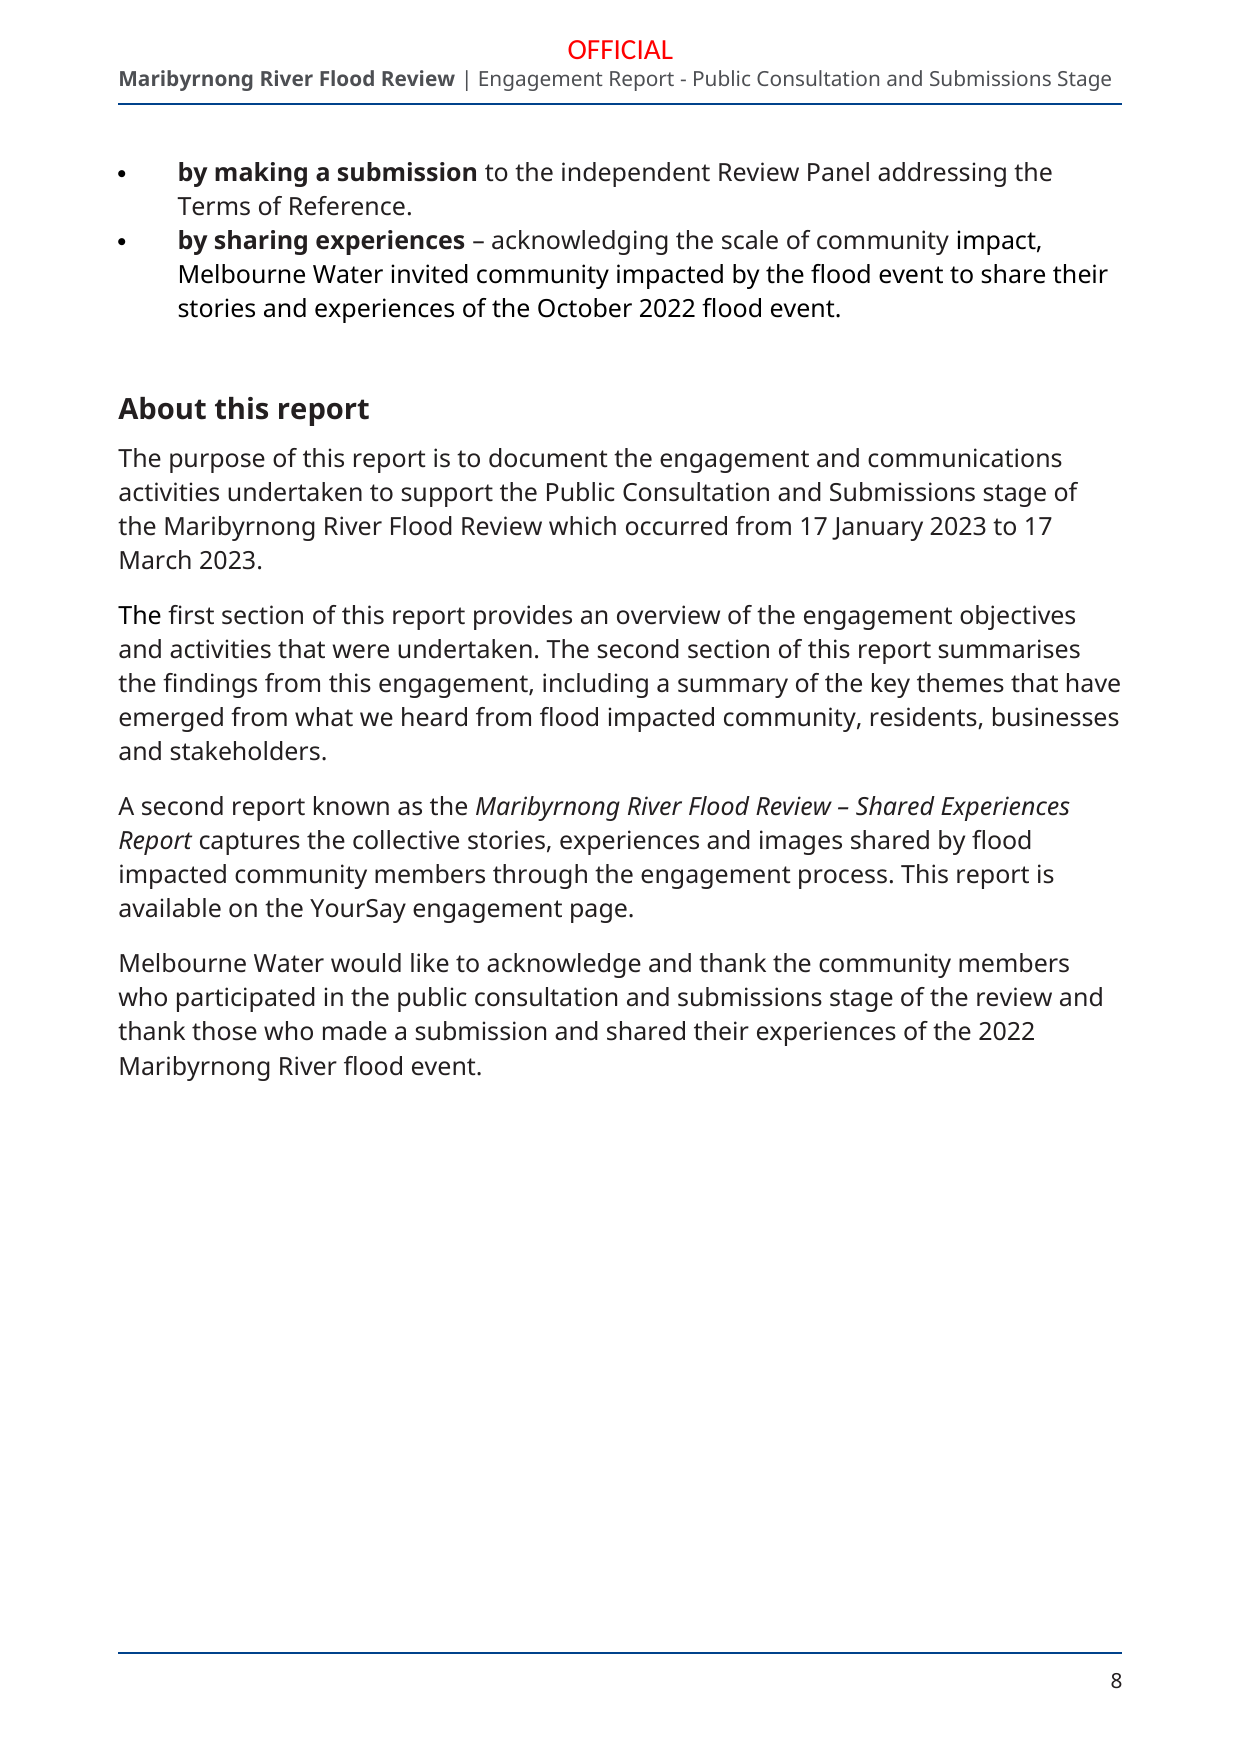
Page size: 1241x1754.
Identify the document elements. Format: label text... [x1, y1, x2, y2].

text The first section of this report provides an overview of the engagement objectives and activities that were undertaken. The second section of this report summarises the findings from this engagement, including a summary of the key themes that have emerged from what we heard from flood impacted community, residents, businesses and stakeholders. [118, 598, 1122, 768]
subtitle About this report [118, 388, 1122, 428]
text Melbourne Water would like to acknowledge and thank the community members who participated in the public consultation and submissions stage of the review and thank those who made a submission and shared their experiences of the 2022 Maribyrnong River flood event. [118, 946, 1122, 1082]
text The purpose of this report is to document the engagement and communications activities undertaken to support the Public Consultation and Submissions stage of the Maribyrnong River Flood Review which occurred from 17 January 2023 to 17 March 2023. [118, 441, 1122, 577]
list by making a submission to the independent Review Panel addressing the Terms of Reference. [118, 155, 1122, 223]
text A second report known as the Maribyrnong River Flood Review – Shared Experiences Report captures the collective stories, experiences and images shared by flood impacted community members through the engagement process. This report is available on the YourSay engagement page. [118, 789, 1122, 925]
list by sharing experiences – acknowledging the scale of community impact, Melbourne Water invited community impacted by the flood event to share their stories and experiences of the October 2022 flood event. [118, 223, 1122, 325]
